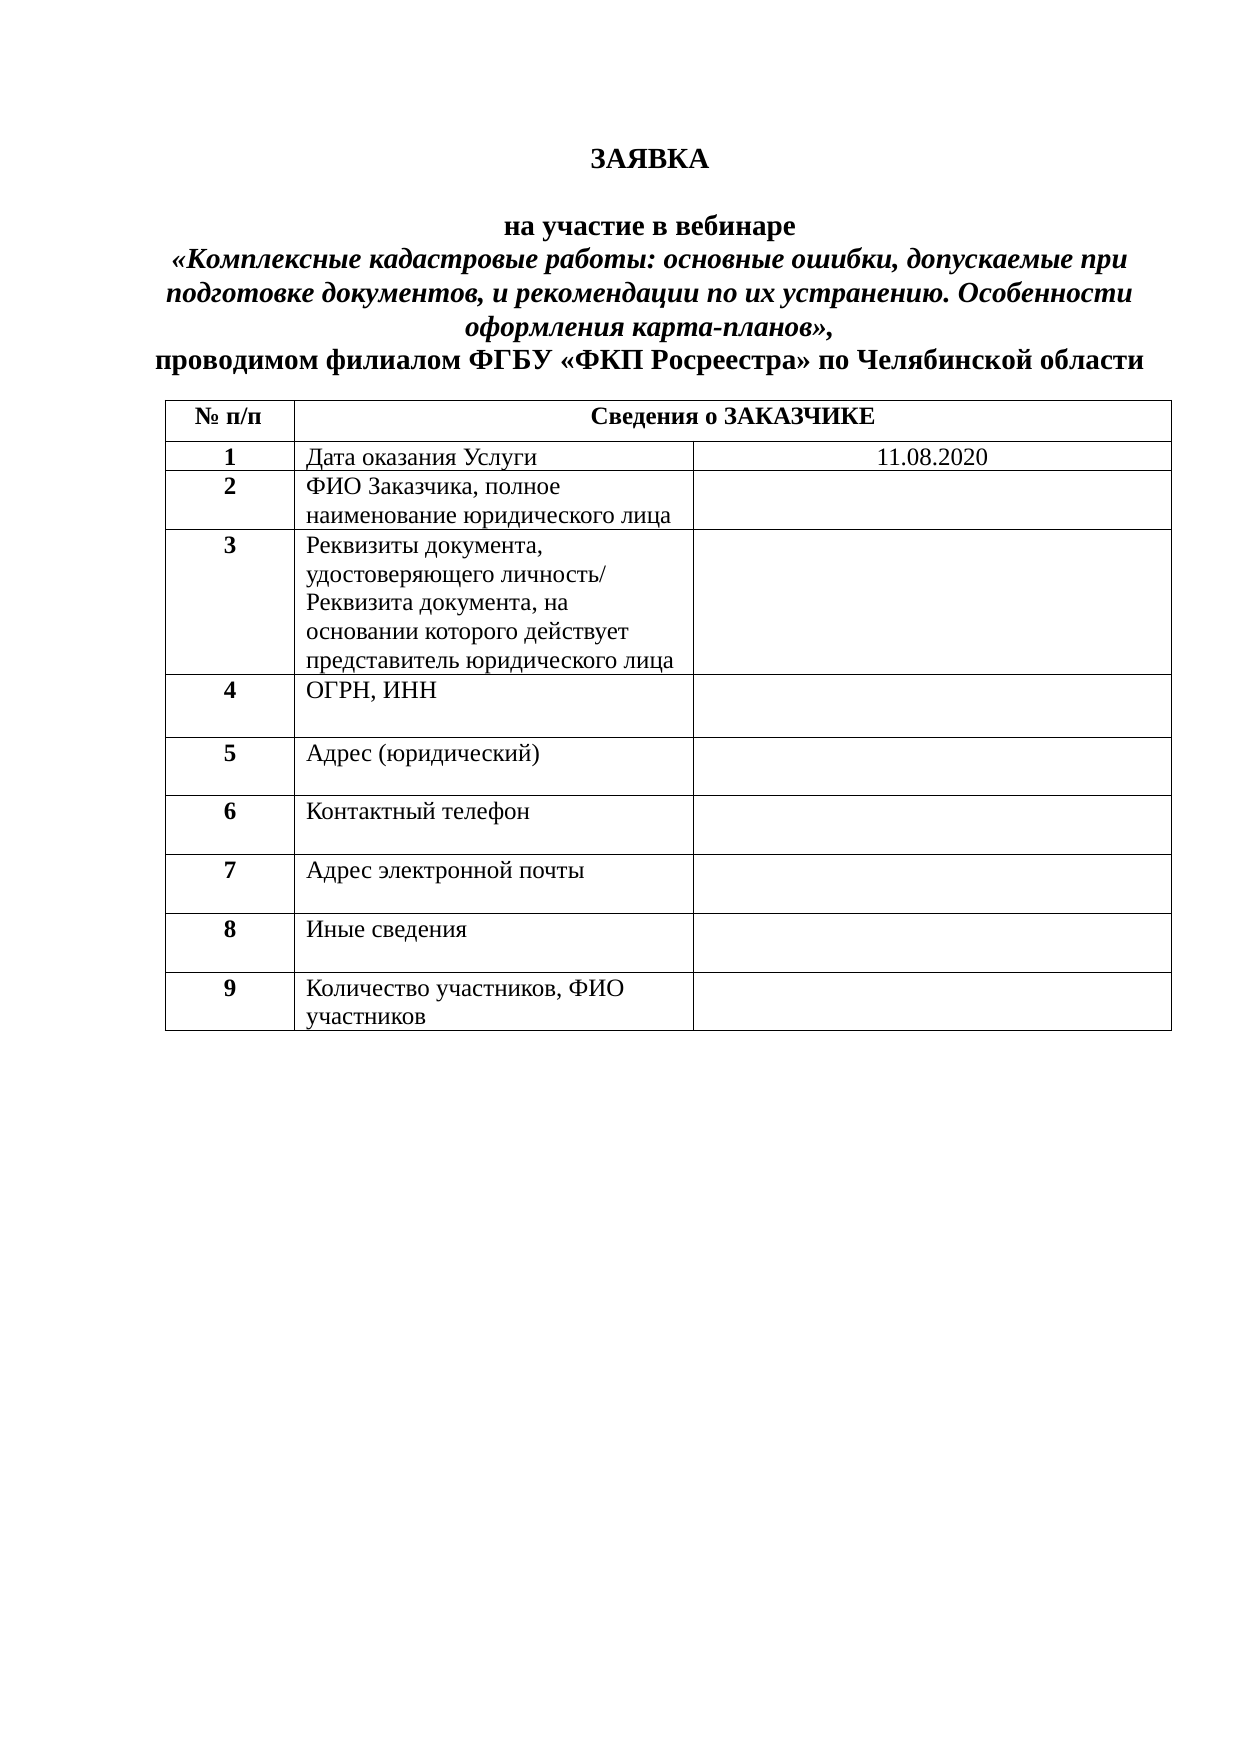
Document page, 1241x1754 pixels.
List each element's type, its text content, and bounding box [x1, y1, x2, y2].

table_cell 7 [166, 855, 294, 913]
table_cell 11.08.2020 [694, 442, 1171, 470]
table_cell 1 [166, 442, 294, 470]
table_cell ФИО Заказчика, полное наименование юридического лица [295, 471, 693, 529]
table_cell [694, 471, 1171, 529]
text ЗАЯВКА [118, 141, 1181, 174]
table_cell 8 [166, 914, 294, 972]
table_cell [694, 796, 1171, 854]
table_cell Дата оказания Услуги [295, 442, 693, 470]
table_cell [694, 855, 1171, 913]
table_cell 9 [166, 973, 294, 1030]
text «Комплексные кадастровые работы: основные ошибки, допускаемые при подготовке документов, и рекомендации по их устранению. Особенности оформления карта-планов», [118, 242, 1181, 342]
table_cell Адрес (юридический) [295, 738, 693, 795]
text на участие в вебинаре [118, 208, 1181, 242]
table_cell [694, 530, 1171, 674]
text проводимом филиалом ФГБУ «ФКП Росреестра» по Челябинской области [118, 342, 1181, 376]
table_cell 2 [166, 471, 294, 529]
table_cell [694, 973, 1171, 1030]
table_cell [694, 675, 1171, 737]
table_cell [694, 914, 1171, 972]
table_cell 4 [166, 675, 294, 737]
table_cell Контактный телефон [295, 796, 693, 854]
table_cell Адрес электронной почты [295, 855, 693, 913]
table_cell Иные сведения [295, 914, 693, 972]
table_cell 5 [166, 738, 294, 795]
table_header Сведения о ЗАКАЗЧИКЕ [295, 401, 1171, 441]
table_header № п/п [166, 401, 294, 441]
table_cell 6 [166, 796, 294, 854]
table_cell Реквизиты документа, удостоверяющего личность/ Реквизита документа, на основании которого действует представитель юридического лица [295, 530, 693, 674]
table_cell [694, 738, 1171, 795]
table_cell ОГРН, ИНН [295, 675, 693, 737]
table_cell Количество участников, ФИО участников [295, 973, 693, 1030]
table_cell 3 [166, 530, 294, 674]
